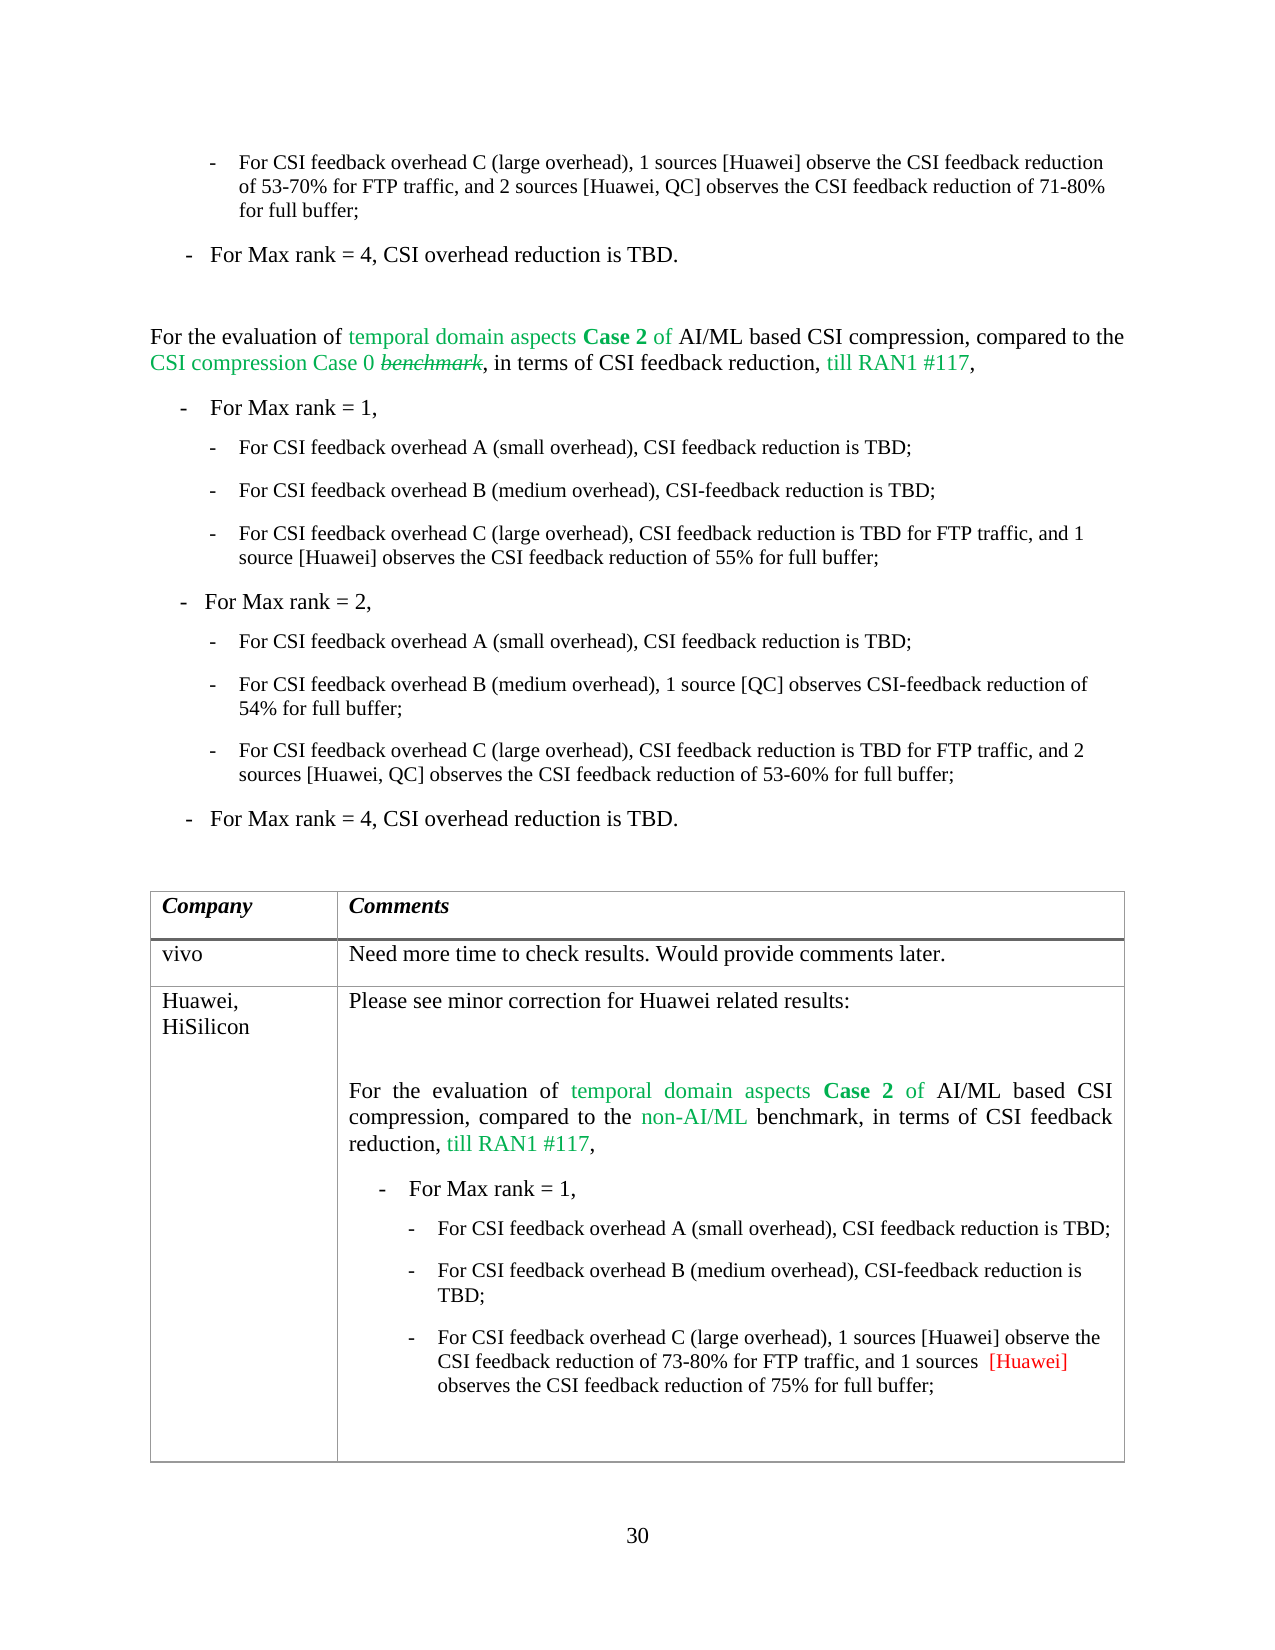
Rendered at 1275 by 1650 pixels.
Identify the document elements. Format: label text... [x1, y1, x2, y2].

text - For Max rank = 4, CSI overhead reduction is TBD. [179, 241, 1125, 267]
table_cell Huawei, HiSilicon [151, 987, 337, 1461]
text - For Max rank = 1, [179, 394, 1125, 421]
text - For CSI feedback overhead A (small overhead), CSI feedback reduction is TBD; [209, 629, 1125, 653]
text - For CSI feedback overhead B (medium overhead), 1 source [QC] observes CSI-feedback reduction of 54% for full buffer; [209, 671, 1125, 719]
table_cell Need more time to check results. Would provide comments later. [338, 941, 1124, 986]
table_cell vivo [151, 941, 337, 986]
text - For Max rank = 2, [179, 588, 1125, 614]
text - For Max rank = 4, CSI overhead reduction is TBD. [179, 805, 1125, 832]
table_cell Please see minor correction for Huawei related results: For the evaluation of temporal domain aspects Case 2 of AI/ML based CSI compression, compared to the non-AI/ML benchmark, in terms of CSI feedback reduction, till RAN1 #117, - For Max rank = 1, - For CSI feedback overhead A (small overhead), CSI feedback reduction is TBD; - For CSI feedback overhead B (medium overhead), CSI-feedback reduction is TBD; - For CSI feedback overhead C (large overhead), 1 sources [Huawei] observe the CSI feedback reduction of 73-80% for FTP traffic, and 1 sources [Huawei] observes the CSI feedback reduction of 75% for full buffer; [338, 987, 1124, 1461]
text - For CSI feedback overhead C (large overhead), CSI feedback reduction is TBD for FTP traffic, and 1 source [Huawei] observes the CSI feedback reduction of 55% for full buffer; [209, 521, 1125, 569]
text - For CSI feedback overhead C (large overhead), CSI feedback reduction is TBD for FTP traffic, and 2 sources [Huawei, QC] observes the CSI feedback reduction of 53-60% for full buffer; [209, 738, 1125, 786]
table_header Comments [338, 892, 1124, 937]
table_header Company [151, 892, 337, 937]
text - For CSI feedback overhead A (small overhead), CSI feedback reduction is TBD; [209, 435, 1125, 459]
text - For CSI feedback overhead B (medium overhead), CSI-feedback reduction is TBD; [209, 478, 1125, 502]
text For the evaluation of temporal domain aspects Case 2 of AI/ML based CSI compression, compared to the CSI compression Case 0 benchmark, in terms of CSI feedback reduction, till RAN1 #117, [150, 323, 1125, 376]
text - For CSI feedback overhead C (large overhead), 1 sources [Huawei] observe the CSI feedback reduction of 53-70% for FTP traffic, and 2 sources [Huawei, QC] observes the CSI feedback reduction of 71-80% for full buffer; [209, 150, 1125, 222]
